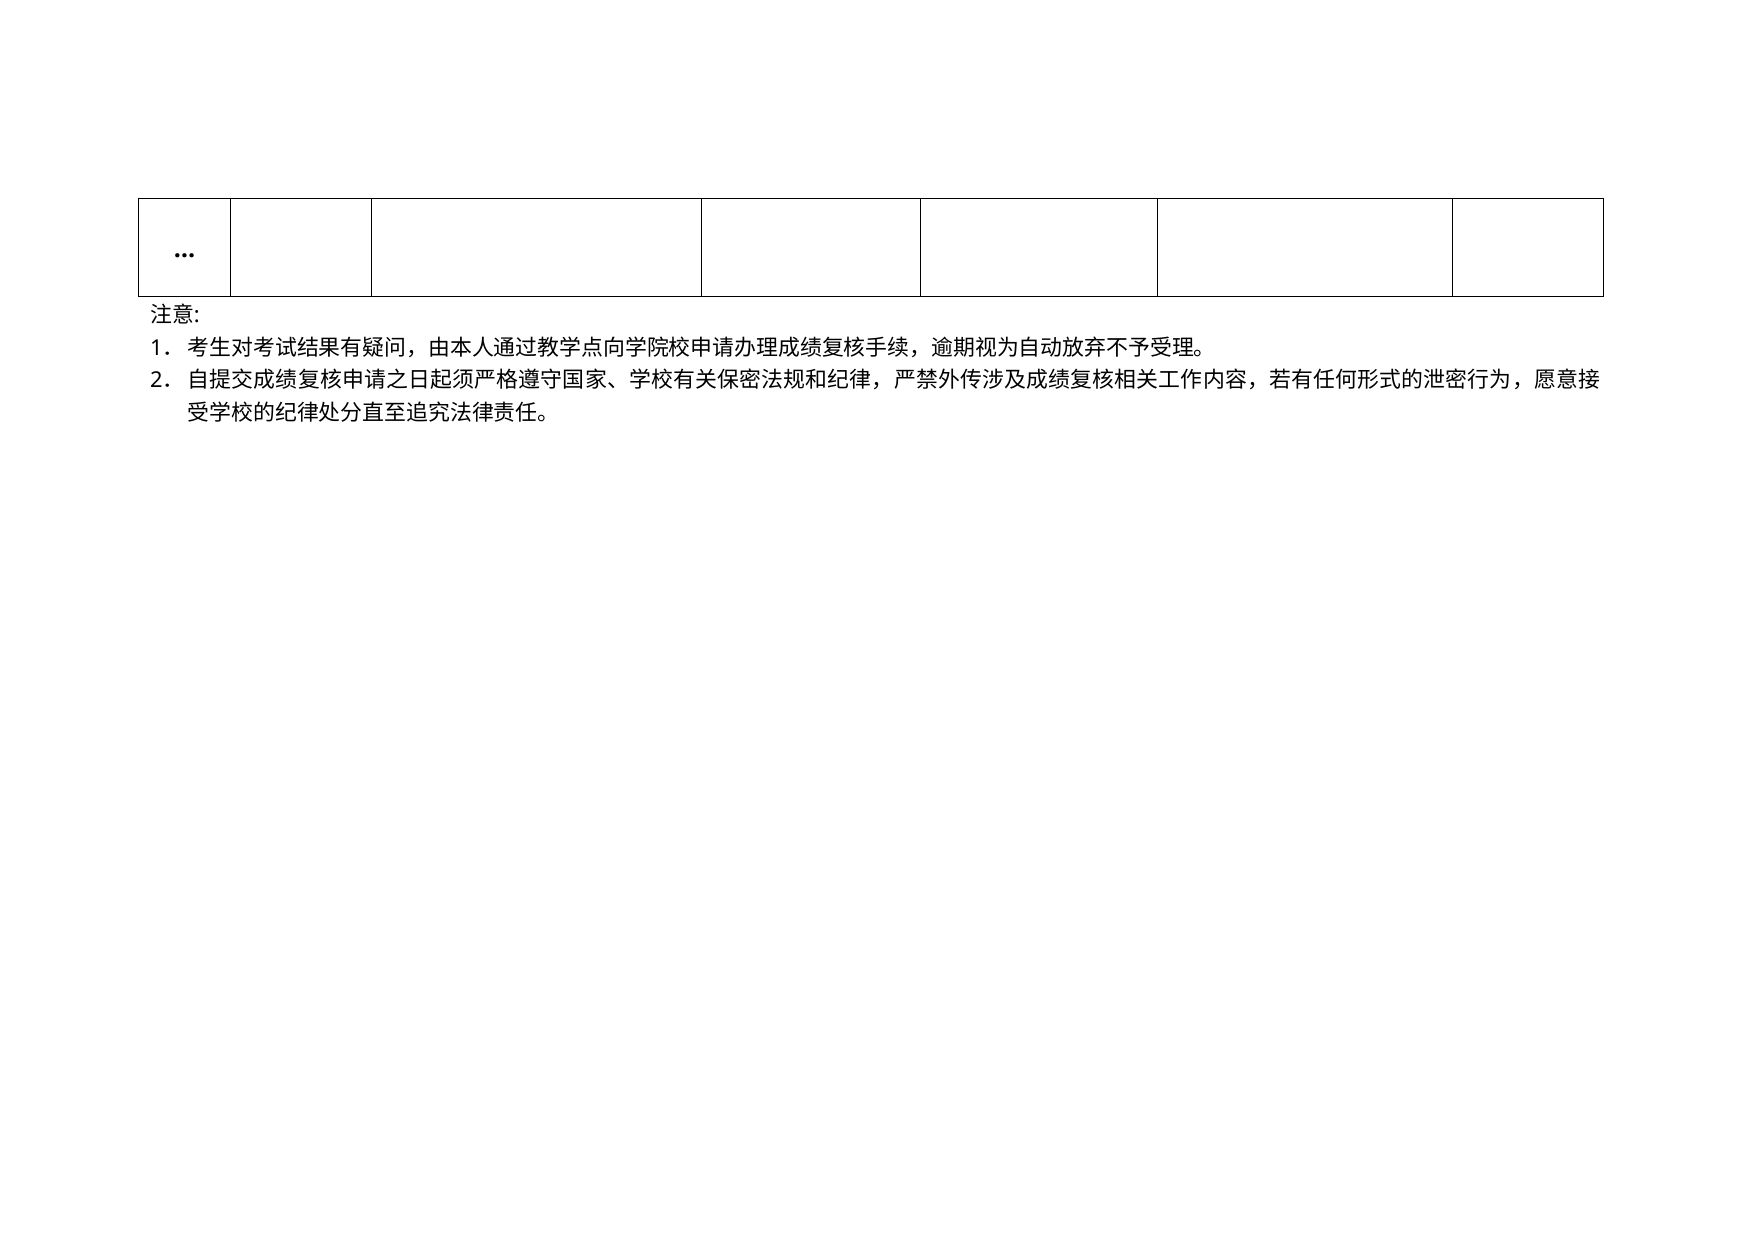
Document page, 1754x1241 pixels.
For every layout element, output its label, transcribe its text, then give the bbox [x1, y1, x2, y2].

table_cell … [139, 199, 230, 296]
list 考生对考试结果有疑问，由本人通过教学点向学院校申请办理成绩复核手续，逾期视为自动放弃不予受理。 [150, 330, 1604, 362]
table_cell [702, 199, 920, 296]
text 注意: [150, 297, 1604, 330]
table_cell [1453, 199, 1603, 296]
table_cell [231, 199, 371, 296]
table_cell [921, 199, 1157, 296]
table_cell [1158, 199, 1452, 296]
table_cell [372, 199, 701, 296]
list 自提交成绩复核申请之日起须严格遵守国家、学校有关保密法规和纪律，严禁外传涉及成绩复核相关工作内容，若有任何形式的泄密行为，愿意接受学校的纪律处分直至追究法律责任。 [150, 362, 1604, 427]
